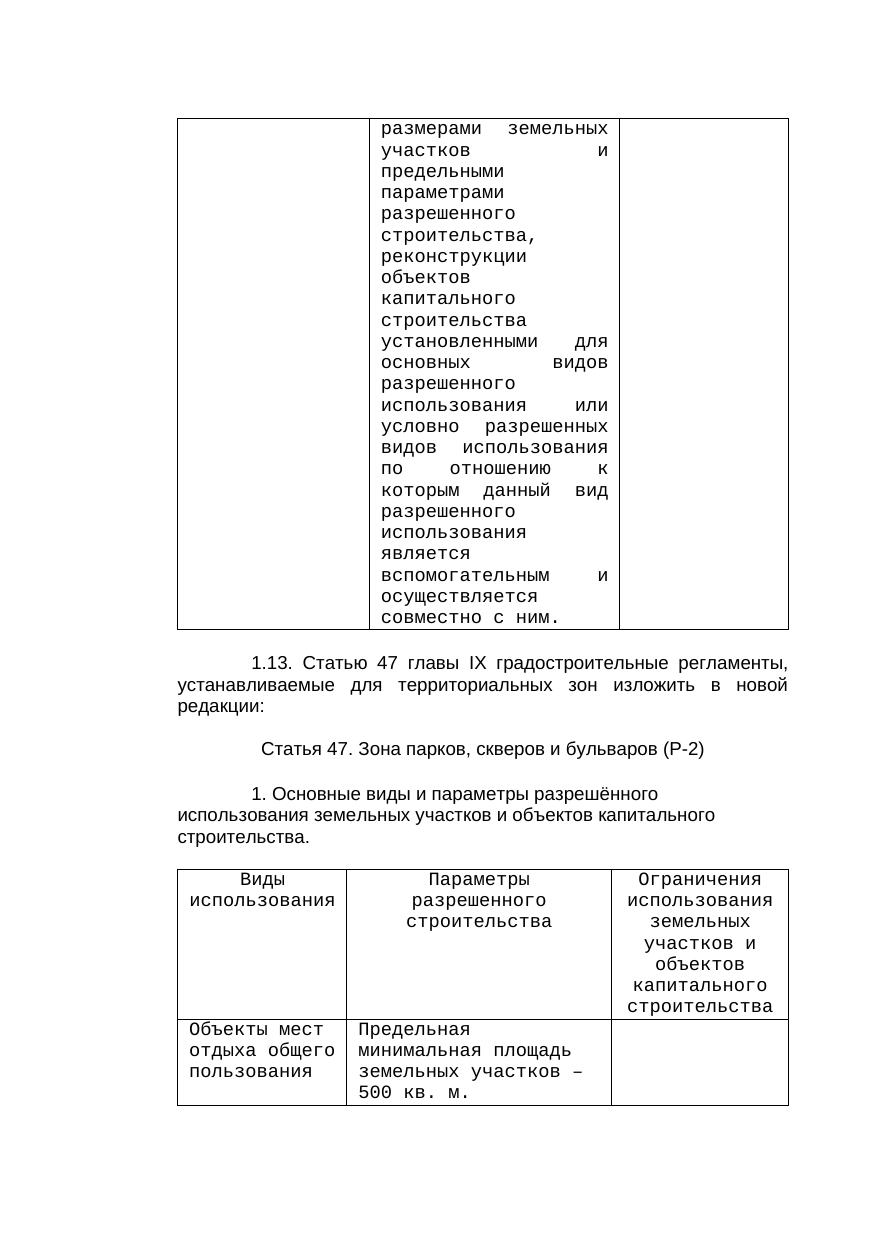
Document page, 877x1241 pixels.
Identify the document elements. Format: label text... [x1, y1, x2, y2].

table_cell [178, 1020, 346, 1104]
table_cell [178, 119, 369, 629]
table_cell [347, 1020, 611, 1104]
table_cell [620, 119, 788, 629]
table_header Параметры разрешенного строительства [347, 870, 611, 1018]
text 1. Основные виды и параметры разрешённого использования земельных участков и объектов капитального строительства. [177, 782, 788, 847]
subtitle Статья 47. Зона парков, скверов и бульваров (Р-2) [177, 738, 788, 759]
subtitle 1.13. Статью 47 главы IX градостроительные регламенты, устанавливаемые для территориальных зон изложить в новой редакции: [177, 652, 788, 716]
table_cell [471, 119, 619, 629]
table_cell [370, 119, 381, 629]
table_header Виды использования [178, 870, 346, 1018]
table_cell [612, 1020, 788, 1104]
table_header Ограничения использования земельных участков и объектов капитального строительства [612, 870, 788, 1018]
